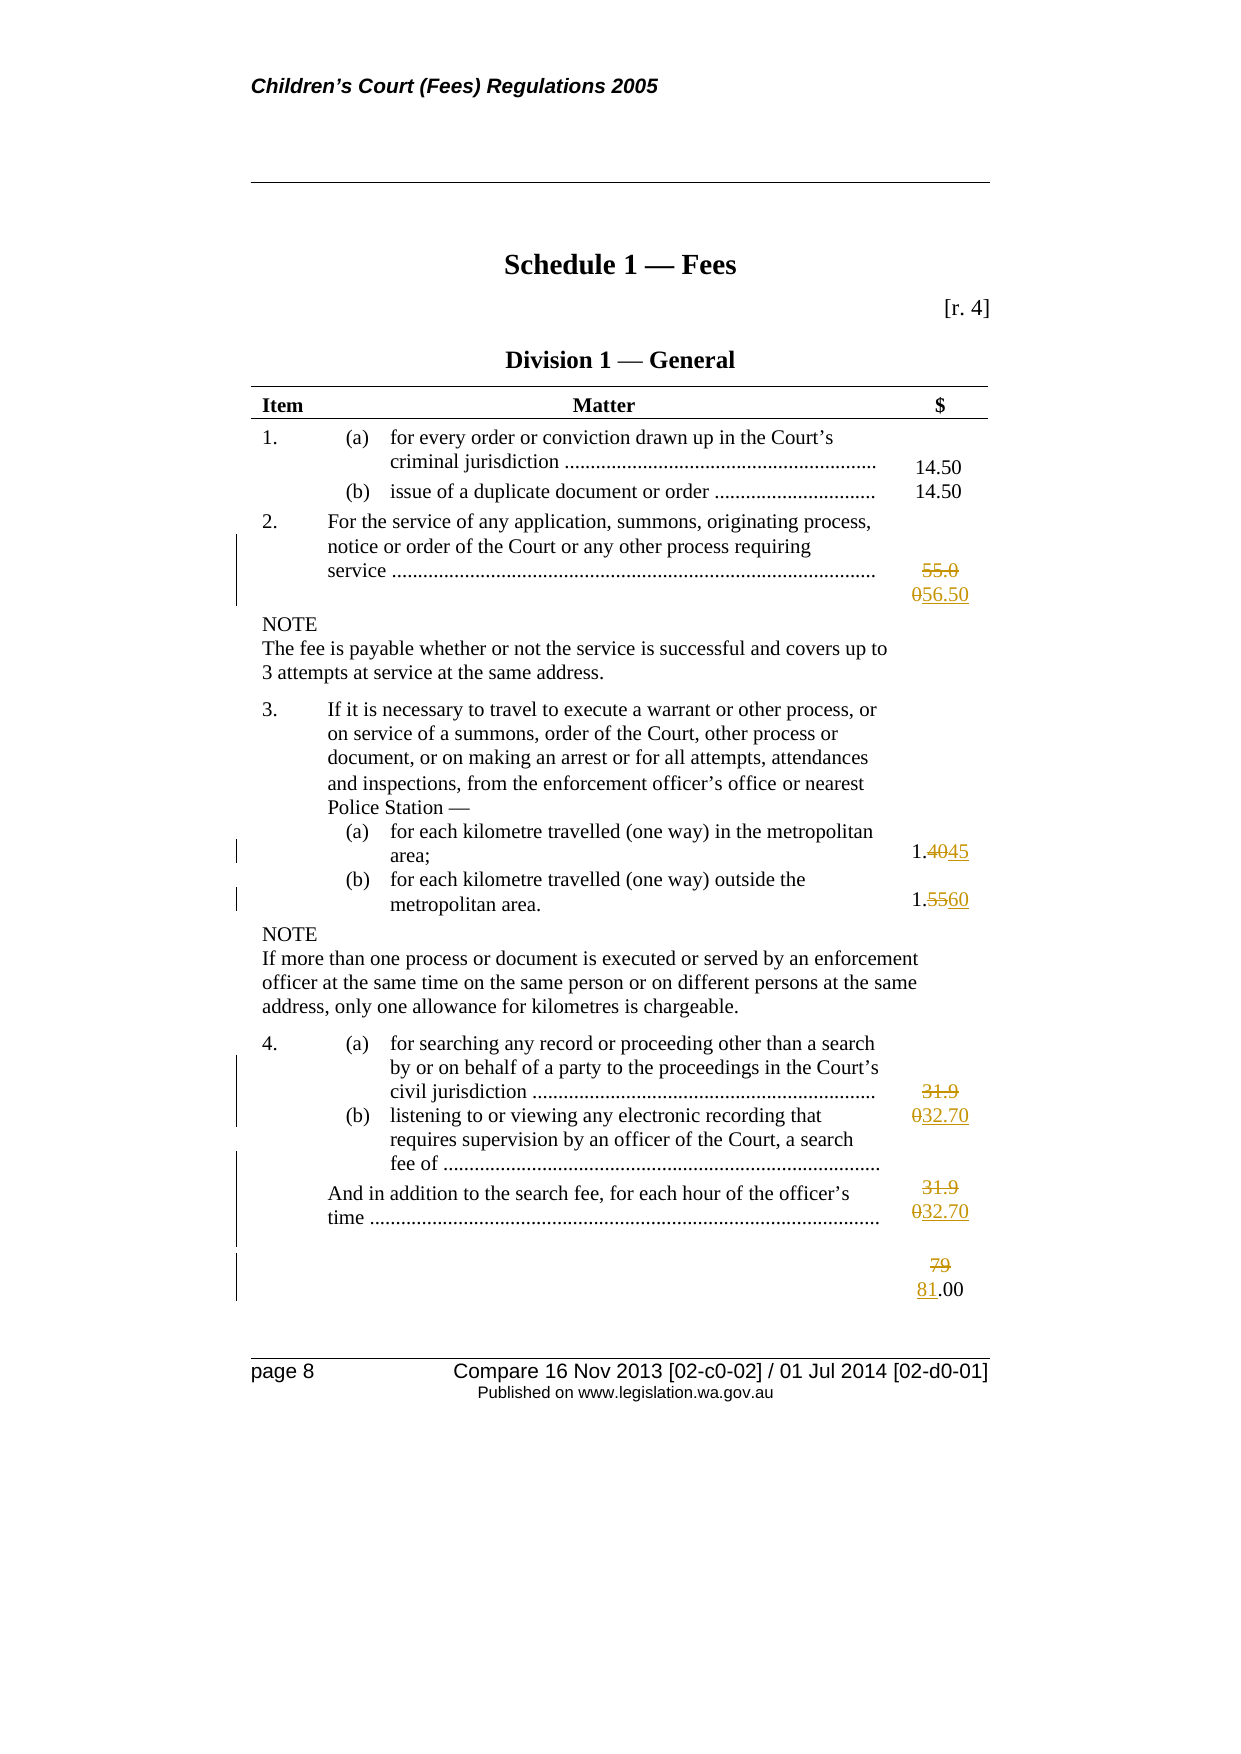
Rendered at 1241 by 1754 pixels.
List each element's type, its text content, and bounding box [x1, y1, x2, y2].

table_cell 1. 1. [892, 690, 988, 916]
table_cell 4. [251, 1024, 316, 1301]
table_cell .00 [892, 1024, 988, 1301]
table_cell 1. [251, 419, 316, 503]
table_cell NOTE If more than one process or document is executed or served by an enforcement officer at the same time on the same person or on different persons at the same address, only one allowance for kilometres is chargeable. [251, 916, 988, 1024]
table_header Item [251, 387, 316, 417]
subtitle Schedule 1 — Fees [251, 247, 990, 281]
text [r. 4] [251, 293, 990, 320]
table_cell NOTE The fee is payable whether or not the service is successful and covers up to 3 attempts at service at the same address. [251, 606, 988, 690]
table_cell For the service of any application, summons, originating process, notice or order of the Court or any other process requiring service ............................................................................................. [316, 503, 892, 606]
table_cell If it is necessary to travel to execute a warrant or other process, or on service of a summons, order of the Court, other process or document, or on making an arrest or for all attempts, attendances and inspections, from the enforcement officer’s office or nearest Police Station — (a) for each kilometre travelled (one way) in the metropolitan area; (b) for each kilometre travelled (one way) outside the metropolitan area. [316, 690, 892, 916]
table_cell 14.50 14.50 [892, 419, 988, 503]
table_cell (a) for every order or conviction drawn up in the Court’s criminal jurisdiction ............................................................ (b) issue of a duplicate document or order ............................... [316, 419, 892, 503]
table_header Matter [316, 387, 892, 417]
table_cell 2. [251, 503, 316, 606]
table_cell (a) for searching any record or proceeding other than a search by or on behalf of a party to the proceedings in the Court’s civil jurisdiction .................................................................. (b) listening to or viewing any electronic recording that requires supervision by an officer of the Court, a search fee of .................................................................................... And in addition to the search fee, for each hour of the officer’s time .................................................................................................. [316, 1024, 892, 1301]
table_header $ [892, 387, 988, 417]
table_cell [892, 503, 988, 606]
subtitle Division 1 — General [251, 345, 990, 374]
table_cell 3. [251, 690, 316, 916]
